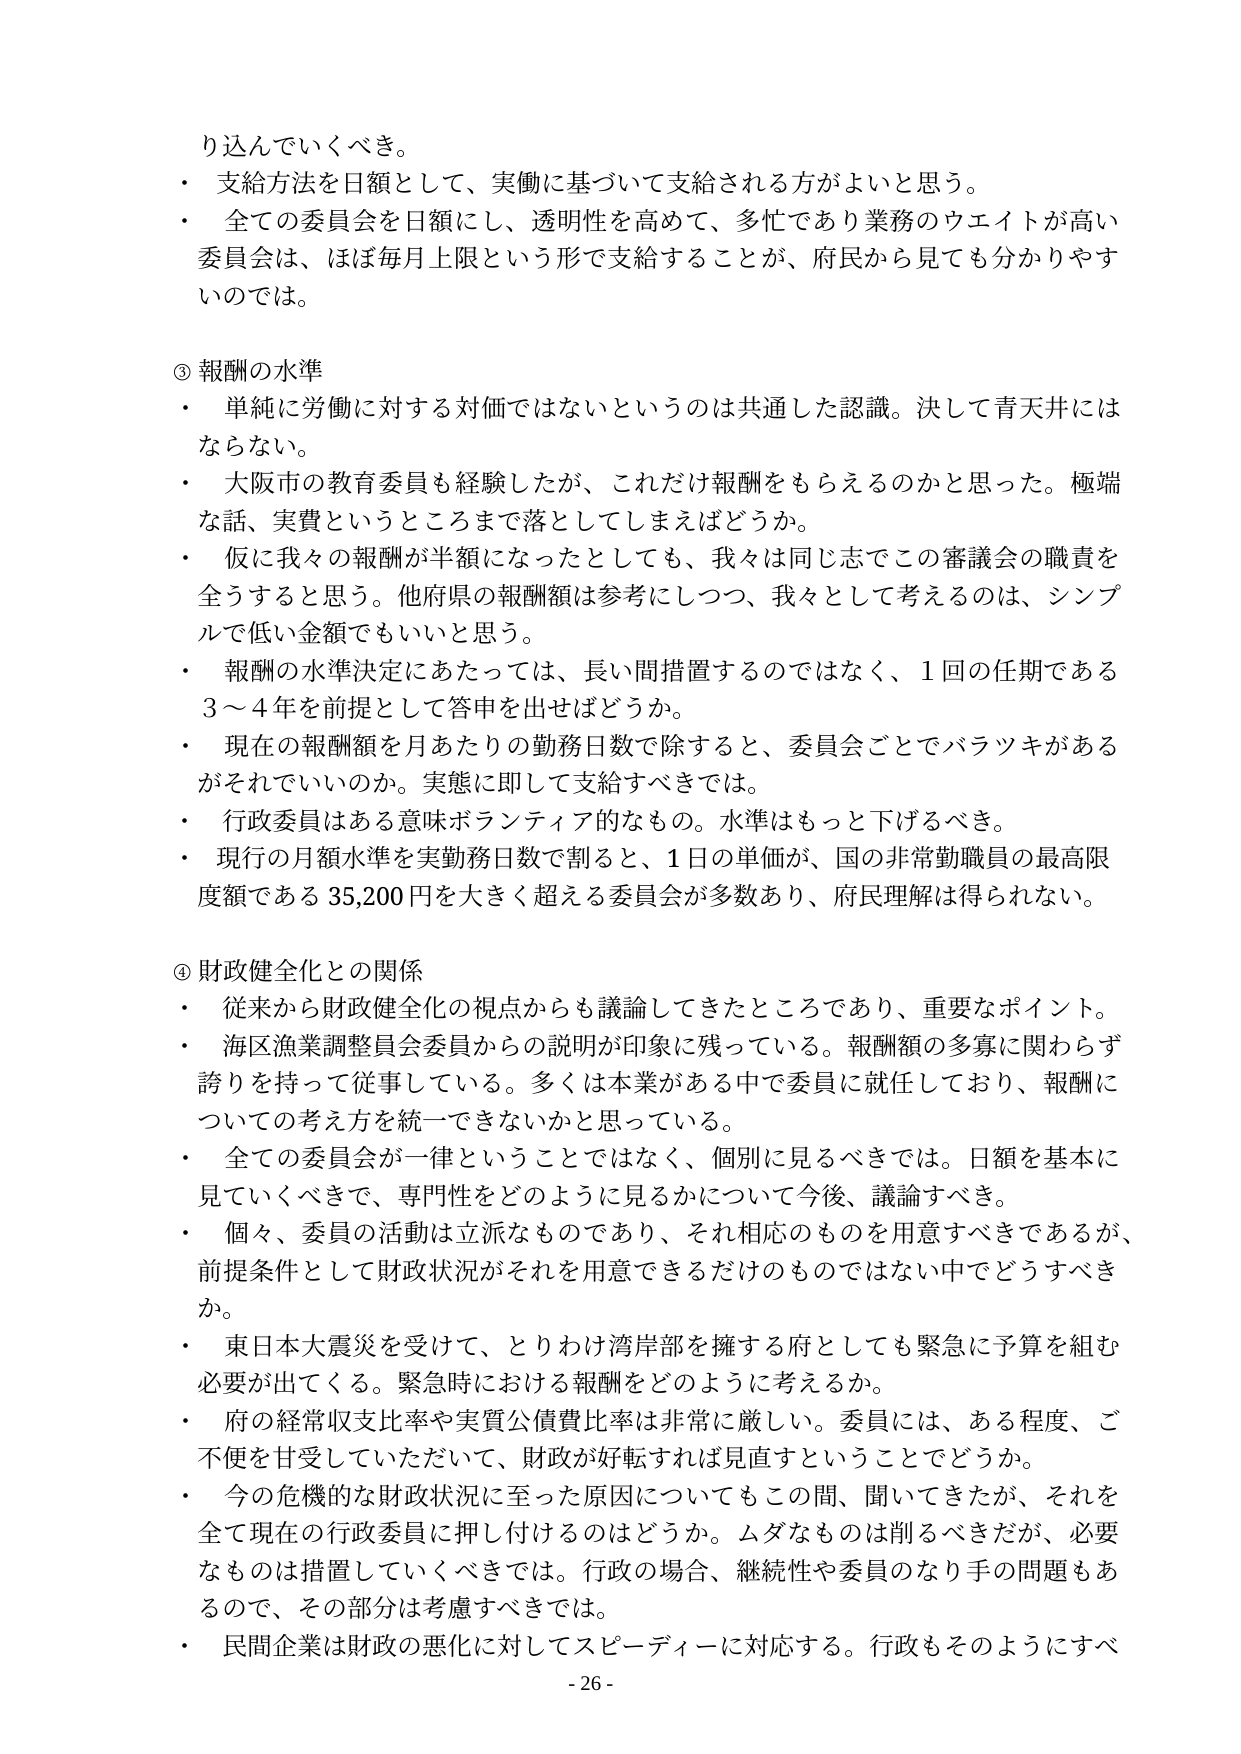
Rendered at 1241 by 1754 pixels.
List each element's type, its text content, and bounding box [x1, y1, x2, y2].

text ・ 東日本大震災を受けて、とりわけ湾岸部を擁する府としても緊急に予算を組む必要が出てくる。緊急時における報酬をどのように考えるか。 [148, 1326, 1122, 1401]
text ・ 府の経常収支比率や実質公債費比率は非常に厳しい。委員には、ある程度、ご不便を甘受していただいて、財政が好転すれば見直すということでどうか。 [148, 1401, 1122, 1476]
text ・ 現在の報酬額を月あたりの勤務日数で除すると、委員会ごとでバラツキがあるがそれでいいのか。実態に即して支給すべきでは。 [148, 726, 1122, 801]
text ・ 仮に我々の報酬が半額になったとしても、我々は同じ志でこの審議会の職責を全うすると思う。他府県の報酬額は参考にしつつ、我々として考えるのは、シンプルで低い金額でもいいと思う。 [148, 538, 1122, 651]
text ・ 行政委員はある意味ボランティア的なもの。水準はもっと下げるべき。 [148, 801, 1122, 838]
text ③ 報酬の水準 [148, 351, 1122, 388]
text ・ 全ての委員会を日額にし、透明性を高めて、多忙であり業務のウエイトが高い委員会は、ほぼ毎月上限という形で支給することが、府民から見ても分かりやすいのでは。 [173, 201, 1122, 313]
text ・ 個々、委員の活動は立派なものであり、それ相応のものを用意すべきであるが、前提条件として財政状況がそれを用意できるだけのものではない中でどうすべきか。 [148, 1213, 1122, 1326]
text ・ 大阪市の教育委員も経験したが、これだけ報酬をもらえるのかと思った。極端な話、実費というところまで落としてしまえばどうか。 [148, 463, 1122, 538]
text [148, 126, 1122, 163]
list 現行の月額水準を実勤務日数で割ると、1日の単価が、国の非常勤職員の最高限 [173, 838, 1122, 876]
text ④ 財政健全化との関係 [173, 951, 1122, 988]
text ・ 海区漁業調整員会委員からの説明が印象に残っている。報酬額の多寡に関わらず、誇りを持って従事している。多くは本業がある中で委員に就任しており、報酬についての考え方を統一できないかと思っている。 [148, 1026, 1122, 1138]
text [148, 1626, 1122, 1663]
text ・ 今の危機的な財政状況に至った原因についてもこの間、聞いてきたが、それを全て現在の行政委員に押し付けるのはどうか。ムダなものは削るべきだが、必要なものは措置していくべきでは。行政の場合、継続性や委員のなり手の問題もあるので、その部分は考慮すべきでは。 [148, 1476, 1122, 1626]
text 度額である35,200円を大きく超える委員会が多数あり、府民理解は得られない。 [173, 876, 1122, 913]
text ・ 報酬の水準決定にあたっては、長い間措置するのではなく、１回の任期である３～４年を前提として答申を出せばどうか。 [148, 651, 1122, 726]
text ・ 従来から財政健全化の視点からも議論してきたところであり、重要なポイント。 [148, 988, 1122, 1026]
text ・ 全ての委員会が一律ということではなく、個別に見るべきでは。日額を基本に見ていくべきで、専門性をどのように見るかについて今後、議論すべき。 [148, 1138, 1122, 1213]
list 支給方法を日額として、実働に基づいて支給される方がよいと思う。 [173, 163, 1122, 201]
text ・ 単純に労働に対する対価ではないというのは共通した認識。決して青天井にはならない。 [148, 388, 1122, 463]
